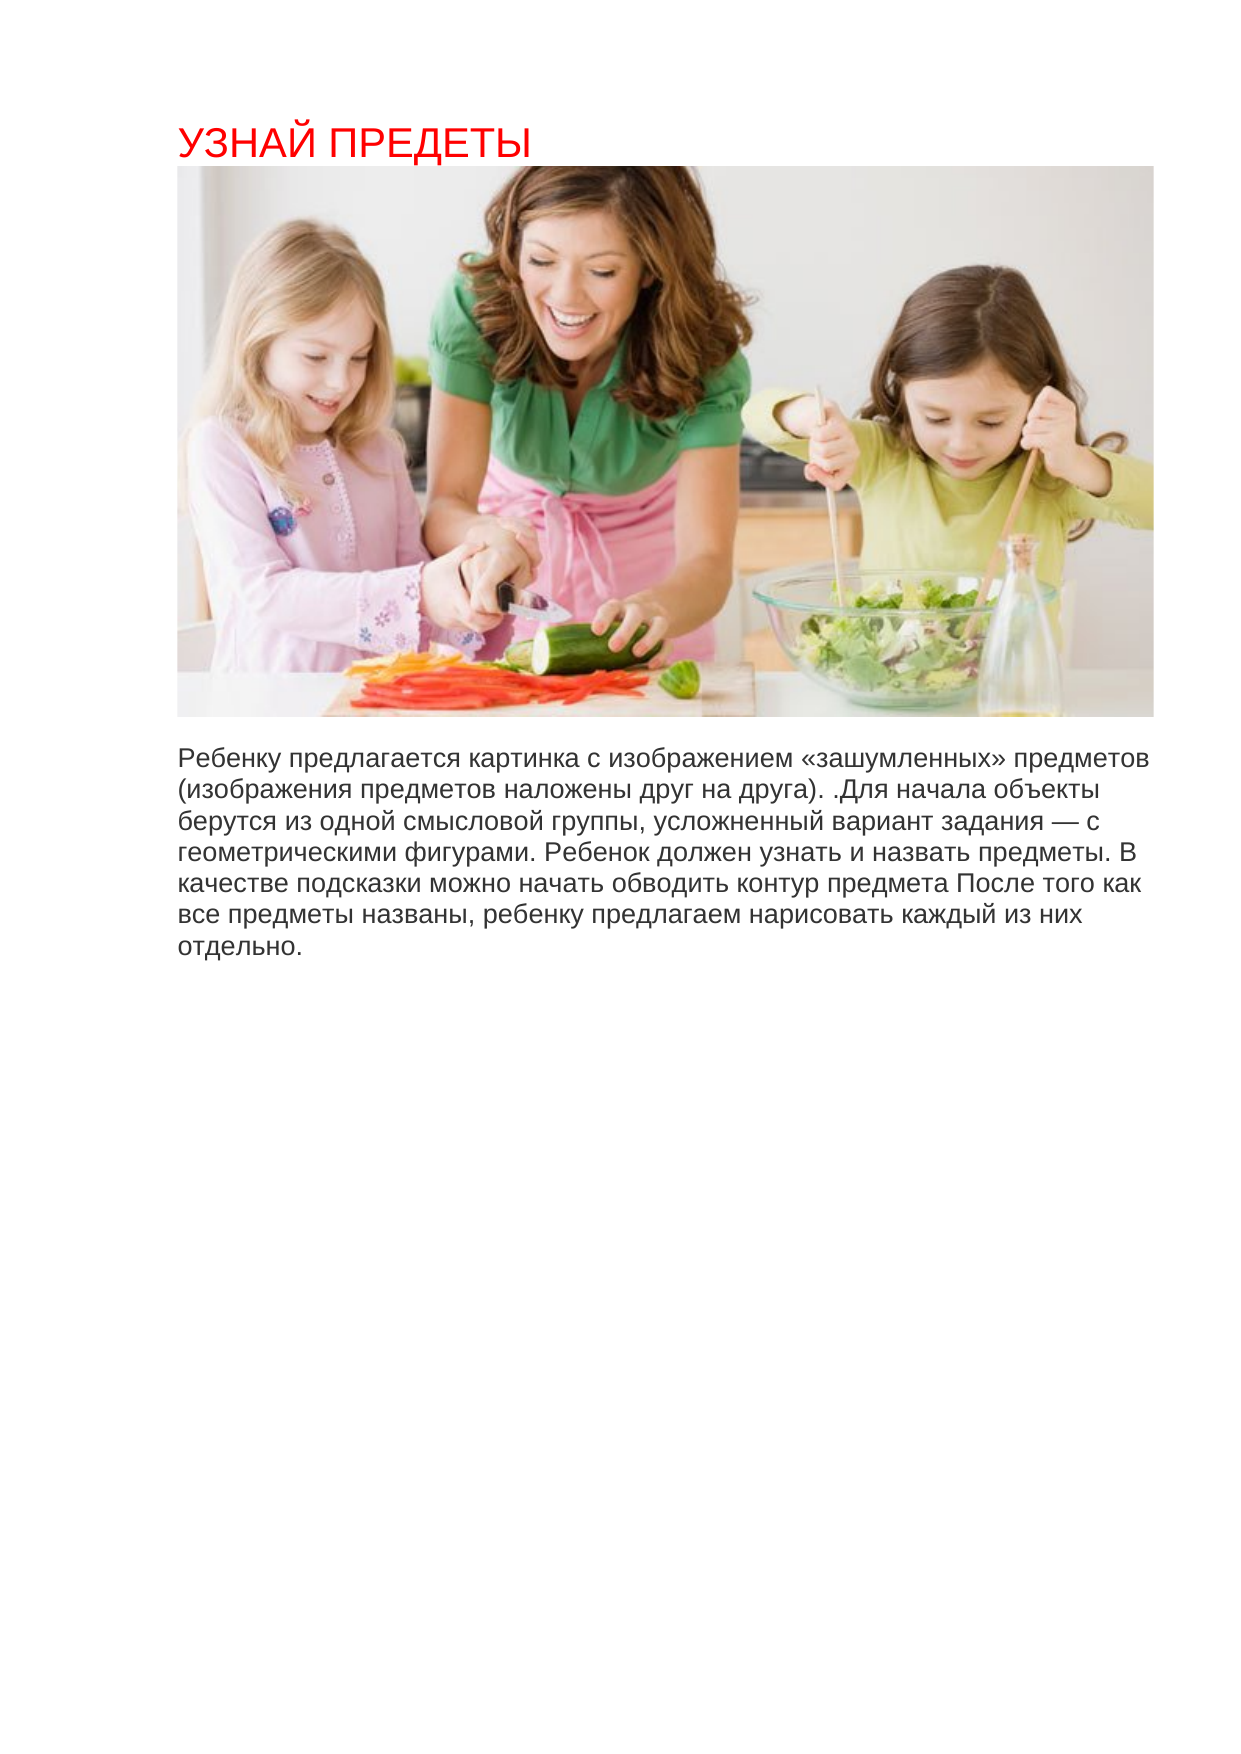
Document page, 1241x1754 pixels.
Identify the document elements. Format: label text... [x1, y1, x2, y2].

text УЗНАЙ ПРЕДЕТЫ [177, 118, 1152, 166]
picture [177, 166, 1154, 717]
text Ребенку предлагается картинка с изображением «зашумленных» предметов (изображения предметов наложены друг на друга). .Для начала объекты берутся из одной смысловой группы, усложненный вариант задания — с геометрическими фигурами. Ребенок должен узнать и назвать предметы. В качестве подсказки можно начать обводить контур предмета После того как все предметы названы, ребенку предлагаем нарисовать каждый из них отдельно. [177, 742, 1152, 961]
